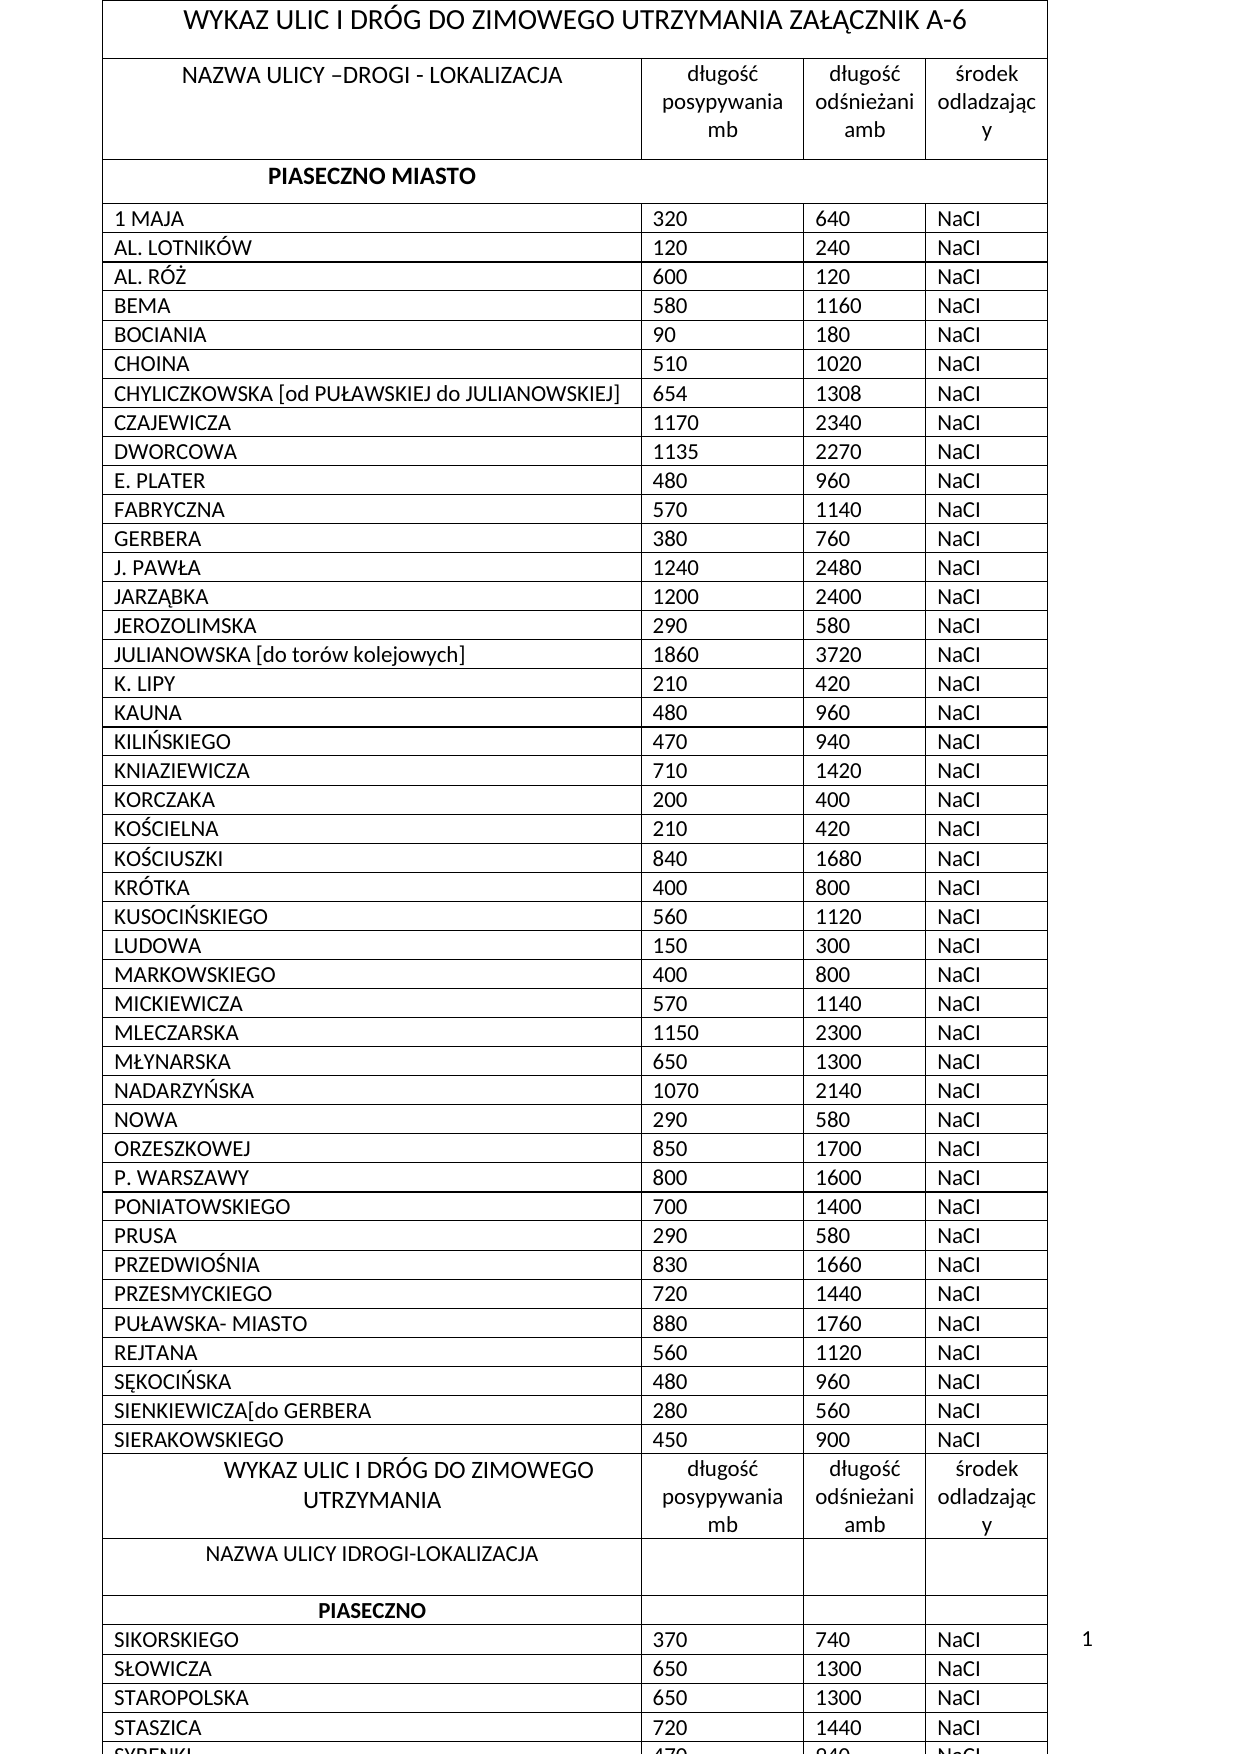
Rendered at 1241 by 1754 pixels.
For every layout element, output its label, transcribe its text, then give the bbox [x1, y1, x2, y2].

table_cell 1760 [804, 1309, 925, 1337]
table_cell [804, 1539, 925, 1595]
table_cell 700 [642, 1193, 803, 1220]
table_cell PIASECZNO [103, 1596, 641, 1624]
table_cell CHOINA [103, 350, 641, 378]
table_cell NaCI [926, 524, 1047, 552]
table_cell 570 [642, 989, 803, 1017]
table_cell 90 [642, 321, 803, 348]
table_cell 1070 [642, 1076, 803, 1104]
table_cell 1860 [642, 640, 803, 668]
table_cell 150 [642, 931, 803, 959]
table_cell 370 [642, 1625, 803, 1653]
table_cell NaCI [926, 204, 1047, 232]
table_cell DWORCOWA [103, 437, 641, 465]
table_cell 400 [804, 786, 925, 813]
table_cell [926, 1596, 1047, 1624]
table_cell [642, 1539, 803, 1595]
table_cell SIERAKOWSKIEGO [103, 1425, 641, 1453]
table_cell 470 [642, 728, 803, 755]
table_cell NaCI [926, 1309, 1047, 1337]
table_cell 2300 [804, 1018, 925, 1046]
table_cell NaCI [926, 844, 1047, 872]
table_cell 180 [804, 321, 925, 348]
table_cell NaCI [926, 1625, 1047, 1653]
table_cell NaCI [926, 640, 1047, 668]
table_cell 400 [642, 960, 803, 988]
table_cell KOŚCIUSZKI [103, 844, 641, 872]
table_cell 1170 [642, 408, 803, 436]
table_cell AL. LOTNIKÓW [103, 233, 641, 261]
table_cell NaCI [926, 989, 1047, 1017]
table_cell 580 [642, 291, 803, 319]
table_cell 740 [804, 1625, 925, 1653]
table_cell NaCI [926, 291, 1047, 319]
table_cell 800 [804, 960, 925, 988]
table_cell KUSOCIŃSKIEGO [103, 902, 641, 930]
table_cell 400 [642, 873, 803, 901]
table_cell JEROZOLIMSKA [103, 611, 641, 639]
table_cell NaCI [926, 815, 1047, 843]
table_cell NaCI [926, 553, 1047, 581]
table_cell 900 [804, 1425, 925, 1453]
table_cell długość odśnieżaniamb [804, 59, 925, 159]
table_cell długość posypywania mb [642, 59, 803, 159]
table_cell 580 [804, 1221, 925, 1249]
table_cell 650 [642, 1047, 803, 1075]
table_cell 420 [804, 815, 925, 843]
table_cell NaCI [926, 582, 1047, 610]
table_cell 1140 [804, 989, 925, 1017]
table_cell 3720 [804, 640, 925, 668]
table_cell NOWA [103, 1105, 641, 1133]
table_cell 2270 [804, 437, 925, 465]
table_cell 830 [642, 1251, 803, 1278]
table_cell 640 [804, 204, 925, 232]
table_cell 450 [642, 1425, 803, 1453]
table_cell 560 [804, 1396, 925, 1424]
table_cell NaCI [926, 1134, 1047, 1162]
table_cell 120 [642, 233, 803, 261]
table_cell NaCI [926, 611, 1047, 639]
table_cell GERBERA [103, 524, 641, 552]
table_cell 1135 [642, 437, 803, 465]
table_cell 650 [642, 1684, 803, 1712]
table_cell BEMA [103, 291, 641, 319]
table_cell KNIAZIEWICZA [103, 756, 641, 784]
table_cell NaCI [926, 669, 1047, 697]
table_cell 290 [642, 1105, 803, 1133]
table_cell 1300 [804, 1684, 925, 1712]
table_cell NaCI [926, 1221, 1047, 1249]
table_cell [926, 1539, 1047, 1595]
table_cell 1660 [804, 1251, 925, 1278]
table_cell KILIŃSKIEGO [103, 728, 641, 755]
table_cell środek odladzający [926, 59, 1047, 159]
table_cell 510 [642, 350, 803, 378]
table_cell NaCI [926, 1105, 1047, 1133]
table_cell 480 [642, 466, 803, 494]
table_cell NaCI [926, 756, 1047, 784]
table_cell 1300 [804, 1047, 925, 1075]
table_cell NaCI [926, 321, 1047, 348]
table_cell 120 [804, 263, 925, 290]
table_cell 1300 [804, 1655, 925, 1682]
table_cell 1150 [642, 1018, 803, 1046]
table_cell J. PAWŁA [103, 553, 641, 581]
table_cell 2400 [804, 582, 925, 610]
table_cell SIKORSKIEGO [103, 1625, 641, 1653]
table_cell NaCI [926, 437, 1047, 465]
table_cell [804, 160, 1047, 203]
table_cell NaCI [926, 1367, 1047, 1395]
table_cell 720 [642, 1713, 803, 1741]
table_cell E. PLATER [103, 466, 641, 494]
table_cell 800 [642, 1163, 803, 1191]
table_cell BOCIANIA [103, 321, 641, 348]
table_cell 290 [642, 1221, 803, 1249]
table_cell JARZĄBKA [103, 582, 641, 610]
table_cell 940 [804, 728, 925, 755]
table_cell NaCI [926, 960, 1047, 988]
table_cell NaCI [926, 350, 1047, 378]
table_cell 800 [804, 873, 925, 901]
table_cell 960 [804, 1367, 925, 1395]
table_cell SŁOWICZA [103, 1655, 641, 1682]
table_cell 1400 [804, 1193, 925, 1220]
table_cell PONIATOWSKIEGO [103, 1193, 641, 1220]
table_cell KRÓTKA [103, 873, 641, 901]
table_cell 1308 [804, 379, 925, 407]
table_cell NaCI [926, 1425, 1047, 1453]
table_cell 380 [642, 524, 803, 552]
table_cell KOŚCIELNA [103, 815, 641, 843]
table_cell CHYLICZKOWSKA [od PUŁAWSKIEJ do JULIANOWSKIEJ] [103, 379, 641, 407]
table_cell MARKOWSKIEGO [103, 960, 641, 988]
table_cell NaCI [926, 408, 1047, 436]
table_cell 1680 [804, 844, 925, 872]
table_cell 960 [804, 698, 925, 726]
table_cell 710 [642, 756, 803, 784]
table_cell NAZWA ULICY –DROGI - LOKALIZACJA [103, 59, 641, 159]
table_cell 1600 [804, 1163, 925, 1191]
table_cell 570 [642, 495, 803, 523]
table_cell środek odladzający [926, 1454, 1047, 1538]
table_cell 480 [642, 698, 803, 726]
table_cell 240 [804, 233, 925, 261]
table_cell AL. RÓŻ [103, 263, 641, 290]
table_cell 1240 [642, 553, 803, 581]
table_cell 840 [642, 844, 803, 872]
table_cell 2480 [804, 553, 925, 581]
table_cell 480 [642, 1367, 803, 1395]
table_cell 200 [642, 786, 803, 813]
table_cell JULIANOWSKA [do torów kolejowych] [103, 640, 641, 668]
table_cell 290 [642, 611, 803, 639]
table_cell FABRYCZNA [103, 495, 641, 523]
table_cell NaCI [926, 728, 1047, 755]
table_cell 1440 [804, 1280, 925, 1308]
table_cell NAZWA ULICY IDROGI-LOKALIZACJA [103, 1539, 641, 1595]
table_cell 1200 [642, 582, 803, 610]
table_cell długość posypywania mb [642, 1454, 803, 1538]
table_cell 1700 [804, 1134, 925, 1162]
table_cell NaCI [926, 1684, 1047, 1712]
table_cell NaCI [926, 786, 1047, 813]
table_cell 1020 [804, 350, 925, 378]
table_cell NADARZYŃSKA [103, 1076, 641, 1104]
table_cell PIASECZNO MIASTO [103, 160, 641, 203]
table_cell NaCI [926, 1713, 1047, 1741]
table_cell MŁYNARSKA [103, 1047, 641, 1075]
table_cell NaCI [926, 1655, 1047, 1682]
table_cell NaCI [926, 873, 1047, 901]
table_cell 320 [642, 204, 803, 232]
table_cell STAROPOLSKA [103, 1684, 641, 1712]
table_cell 850 [642, 1134, 803, 1162]
table_cell NaCI [926, 1338, 1047, 1366]
table_cell 600 [642, 263, 803, 290]
table_cell 420 [804, 669, 925, 697]
table_cell SIENKIEWICZA[do GERBERA [103, 1396, 641, 1424]
table_cell NaCI [926, 902, 1047, 930]
table_cell MICKIEWICZA [103, 989, 641, 1017]
table_cell 1120 [804, 1338, 925, 1366]
table_cell 580 [804, 611, 925, 639]
table_cell 880 [642, 1309, 803, 1337]
table_cell 1160 [804, 291, 925, 319]
table_cell K. LIPY [103, 669, 641, 697]
table_cell NaCI [926, 1018, 1047, 1046]
table_cell 210 [642, 669, 803, 697]
table_cell NaCI [926, 1396, 1047, 1424]
table_cell KORCZAKA [103, 786, 641, 813]
table_cell PUŁAWSKA- MIASTO [103, 1309, 641, 1337]
table_cell [641, 160, 804, 203]
table_cell 1440 [804, 1713, 925, 1741]
table_cell 1420 [804, 756, 925, 784]
table_cell NaCI [926, 1163, 1047, 1191]
table_cell NaCI [926, 233, 1047, 261]
table_cell 580 [804, 1105, 925, 1133]
table_cell NaCI [926, 698, 1047, 726]
table_cell NaCI [926, 1251, 1047, 1278]
table_header WYKAZ ULIC I DRÓG DO ZIMOWEGO UTRZYMANIA ZAŁĄCZNIK A-6 [103, 1, 1047, 58]
table_cell 280 [642, 1396, 803, 1424]
table_cell NaCI [926, 263, 1047, 290]
table_cell 560 [642, 902, 803, 930]
table_cell NaCI [926, 379, 1047, 407]
table_cell MLECZARSKA [103, 1018, 641, 1046]
table_cell 300 [804, 931, 925, 959]
table_cell PRZESMYCKIEGO [103, 1280, 641, 1308]
table_cell 210 [642, 815, 803, 843]
table_cell STASZICA [103, 1713, 641, 1741]
table_cell 760 [804, 524, 925, 552]
table_cell NaCI [926, 1047, 1047, 1075]
table_cell NaCI [926, 495, 1047, 523]
table_cell WYKAZ ULIC I DRÓG DO ZIMOWEGO UTRZYMANIA [103, 1454, 641, 1538]
table_cell NaCI [926, 931, 1047, 959]
table_cell NaCI [926, 466, 1047, 494]
table_cell 560 [642, 1338, 803, 1366]
table_cell 2340 [804, 408, 925, 436]
table_cell P. WARSZAWY [103, 1163, 641, 1191]
table_cell 2140 [804, 1076, 925, 1104]
table_cell LUDOWA [103, 931, 641, 959]
table_cell NaCI [926, 1280, 1047, 1308]
table_cell PRZEDWIOŚNIA [103, 1251, 641, 1278]
table_cell 650 [642, 1655, 803, 1682]
table_cell CZAJEWICZA [103, 408, 641, 436]
table_cell 1 MAJA [103, 204, 641, 232]
table_cell [642, 1596, 803, 1624]
table_cell NaCI [926, 1193, 1047, 1220]
table_cell 654 [642, 379, 803, 407]
table_cell KAUNA [103, 698, 641, 726]
table_cell NaCI [926, 1076, 1047, 1104]
table_cell REJTANA [103, 1338, 641, 1366]
table_cell [804, 1596, 925, 1624]
table_cell PRUSA [103, 1221, 641, 1249]
table_cell ORZESZKOWEJ [103, 1134, 641, 1162]
table_cell 720 [642, 1280, 803, 1308]
table_cell 960 [804, 466, 925, 494]
table_cell 1140 [804, 495, 925, 523]
table_cell 1120 [804, 902, 925, 930]
table_cell SĘKOCIŃSKA [103, 1367, 641, 1395]
table_cell długość odśnieżaniamb [804, 1454, 925, 1538]
